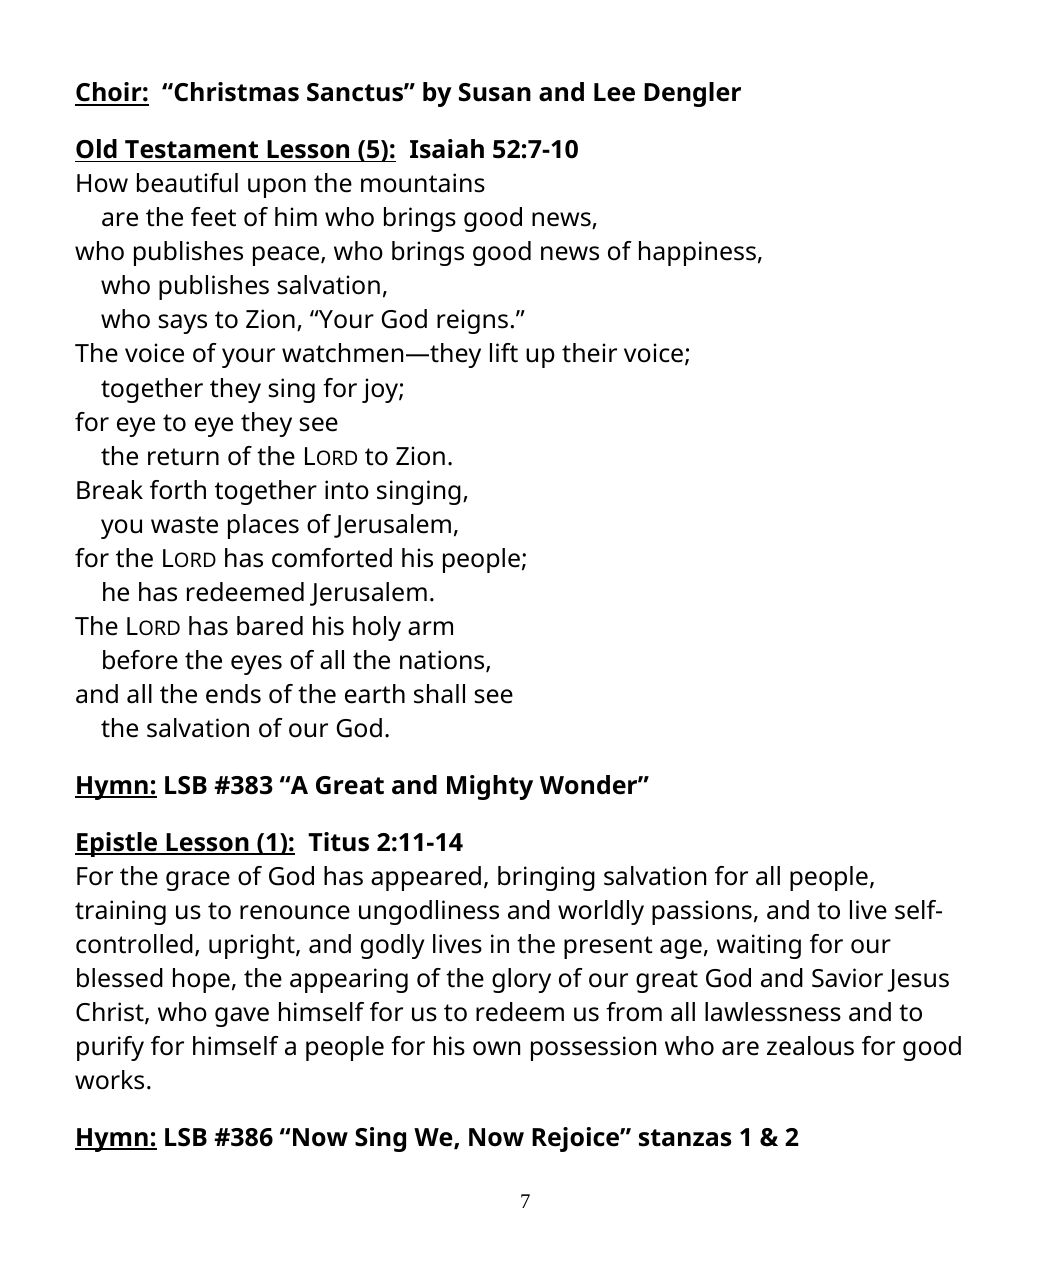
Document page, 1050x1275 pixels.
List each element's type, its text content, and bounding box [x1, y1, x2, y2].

text Hymn: LSB #386 “Now Sing We, Now Rejoice” stanzas 1 & 2 [75, 1119, 975, 1154]
text Choir: “Christmas Sanctus” by Susan and Lee Dengler [75, 75, 975, 109]
text How beautiful upon the mountains are the feet of him who brings good news, who publishes peace, who brings good news of happiness, who publishes salvation, who says to Zion, “Your God reigns.” The voice of your watchmen—they lift up their voice; together they sing for joy; for eye to eye they see the return of the Lord to Zion. Break forth together into singing, you waste places of Jerusalem, for the Lord has comforted his people; he has redeemed Jerusalem. The Lord has bared his holy arm before the eyes of all the nations, and all the ends of the earth shall see the salvation of our God. [75, 166, 975, 745]
text Old Testament Lesson (5): Isaiah 52:7-10 [75, 132, 975, 166]
text Epistle Lesson (1): Titus 2:11-14 [75, 824, 975, 858]
text Hymn: LSB #383 “A Great and Mighty Wonder” [75, 768, 975, 802]
text For the grace of God has appeared, bringing salvation for all people, training us to renounce ungodliness and worldly passions, and to live self-controlled, upright, and godly lives in the present age, waiting for our blessed hope, the appearing of the glory of our great God and Savior Jesus Christ, who gave himself for us to redeem us from all lawlessness and to purify for himself a people for his own possession who are zealous for good works. [75, 858, 975, 1097]
